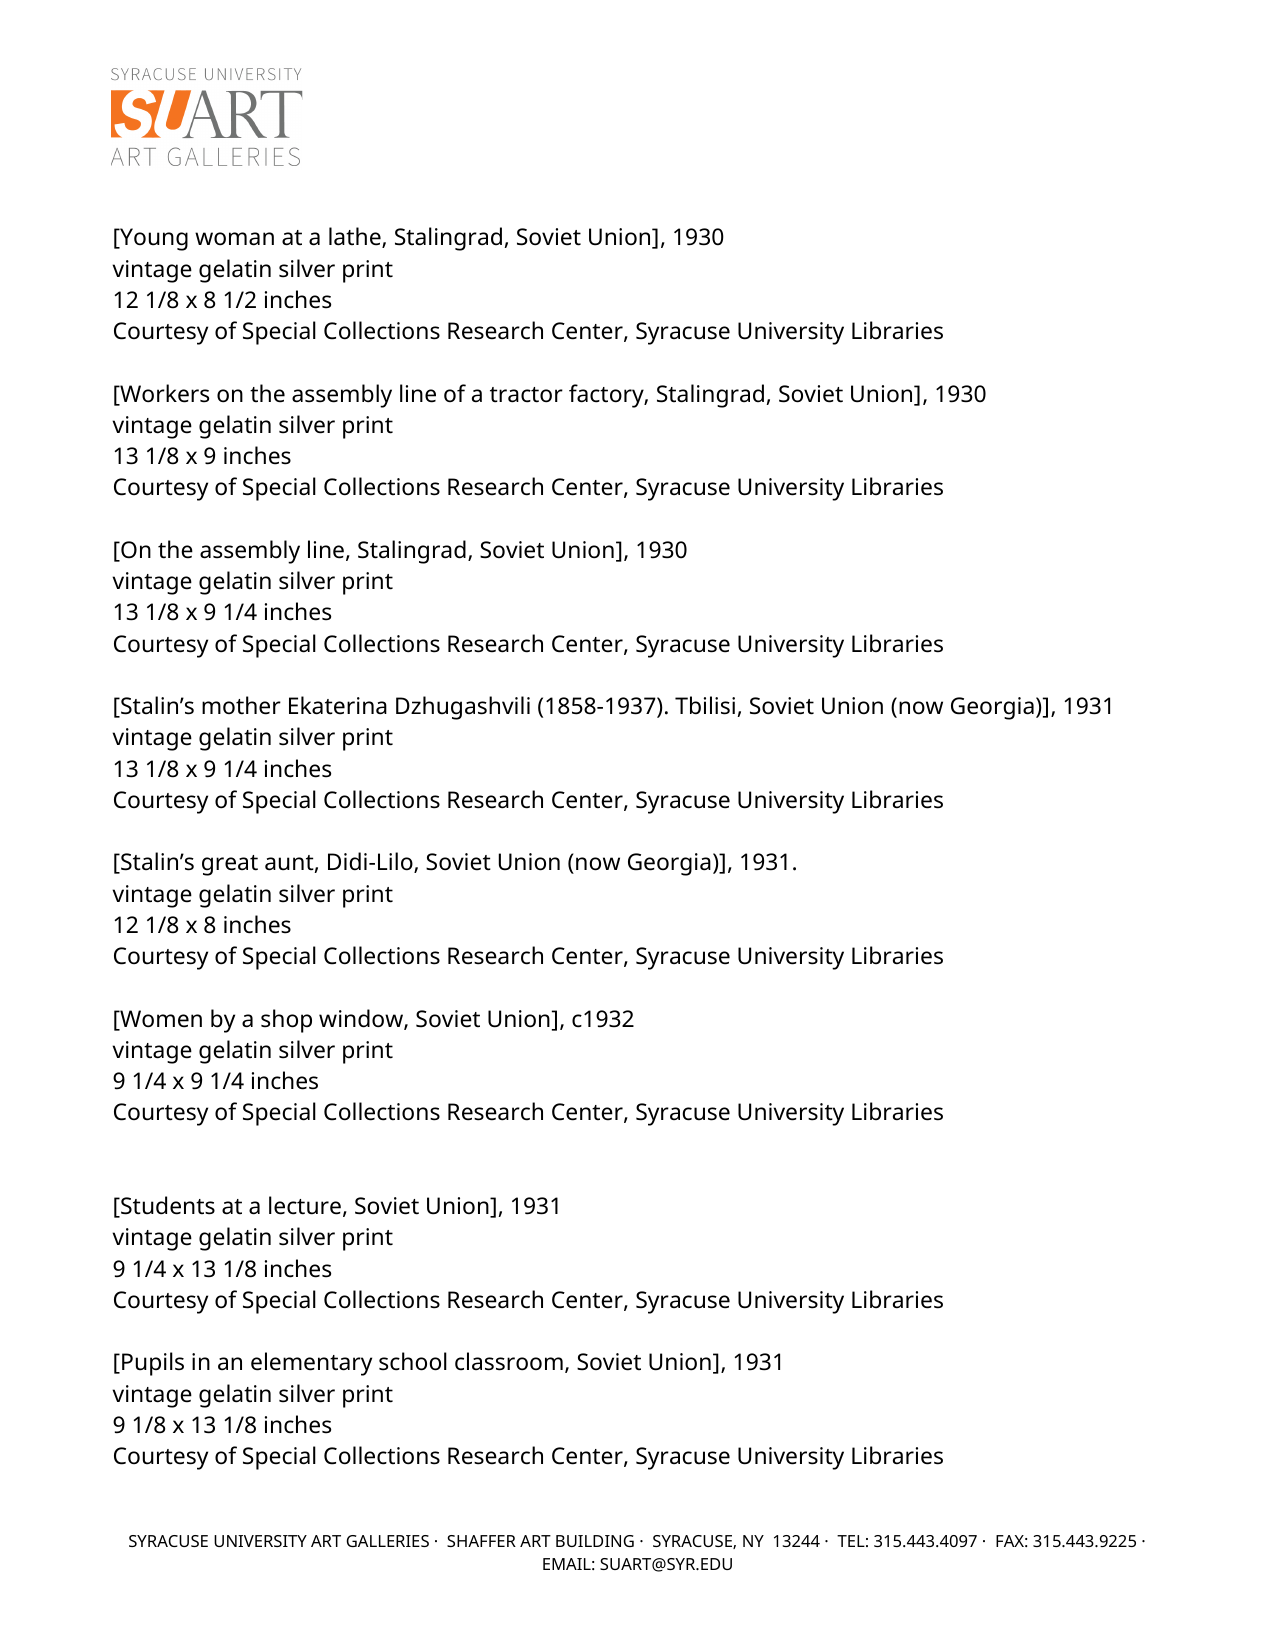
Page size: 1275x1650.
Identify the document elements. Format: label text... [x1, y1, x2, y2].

text 9 1/4 x 9 1/4 inches [112, 1065, 1162, 1096]
text 13 1/8 x 9 1/4 inches [112, 596, 1162, 627]
text 12 1/8 x 8 inches [112, 909, 1162, 940]
text vintage gelatin silver print [112, 1034, 1162, 1065]
text 9 1/4 x 13 1/8 inches [112, 1252, 1162, 1284]
text Courtesy of Special Collections Research Center, Syracuse University Libraries [112, 1096, 1162, 1127]
text vintage gelatin silver print [112, 1377, 1162, 1409]
text vintage gelatin silver print [112, 877, 1162, 909]
text Courtesy of Special Collections Research Center, Syracuse University Libraries [112, 1284, 1162, 1315]
text 13 1/8 x 9 inches [112, 440, 1162, 471]
text Courtesy of Special Collections Research Center, Syracuse University Libraries [112, 940, 1162, 971]
text [Stalin’s great aunt, Didi-Lilo, Soviet Union (now Georgia)], 1931. [112, 846, 1162, 877]
picture [111, 65, 303, 170]
text 13 1/8 x 9 1/4 inches [112, 752, 1162, 784]
text 9 1/8 x 13 1/8 inches [112, 1409, 1162, 1440]
text [Pupils in an elementary school classroom, Soviet Union], 1931 [112, 1346, 1162, 1377]
text Courtesy of Special Collections Research Center, Syracuse University Libraries [112, 784, 1162, 815]
text vintage gelatin silver print [112, 721, 1162, 752]
text vintage gelatin silver print [112, 1221, 1162, 1252]
text vintage gelatin silver print [112, 409, 1162, 440]
text Courtesy of Special Collections Research Center, Syracuse University Libraries [112, 627, 1162, 659]
text Courtesy of Special Collections Research Center, Syracuse University Libraries [112, 471, 1162, 502]
text [Women by a shop window, Soviet Union], c1932 [112, 1002, 1162, 1034]
text Courtesy of Special Collections Research Center, Syracuse University Libraries [112, 1440, 1162, 1471]
text [Workers on the assembly line of a tractor factory, Stalingrad, Soviet Union], 1930 [112, 377, 1162, 409]
text [On the assembly line, Stalingrad, Soviet Union], 1930 [112, 534, 1162, 565]
text 12 1/8 x 8 1/2 inches [112, 284, 1162, 315]
text [Students at a lecture, Soviet Union], 1931 [112, 1190, 1162, 1221]
text Courtesy of Special Collections Research Center, Syracuse University Libraries [112, 315, 1162, 346]
text [Young woman at a lathe, Stalingrad, Soviet Union], 1930 [112, 221, 1162, 252]
text [Stalin’s mother Ekaterina Dzhugashvili (1858-1937). Tbilisi, Soviet Union (now Georgia)], 1931 [112, 690, 1162, 721]
text vintage gelatin silver print [112, 565, 1162, 596]
text vintage gelatin silver print [112, 252, 1162, 284]
